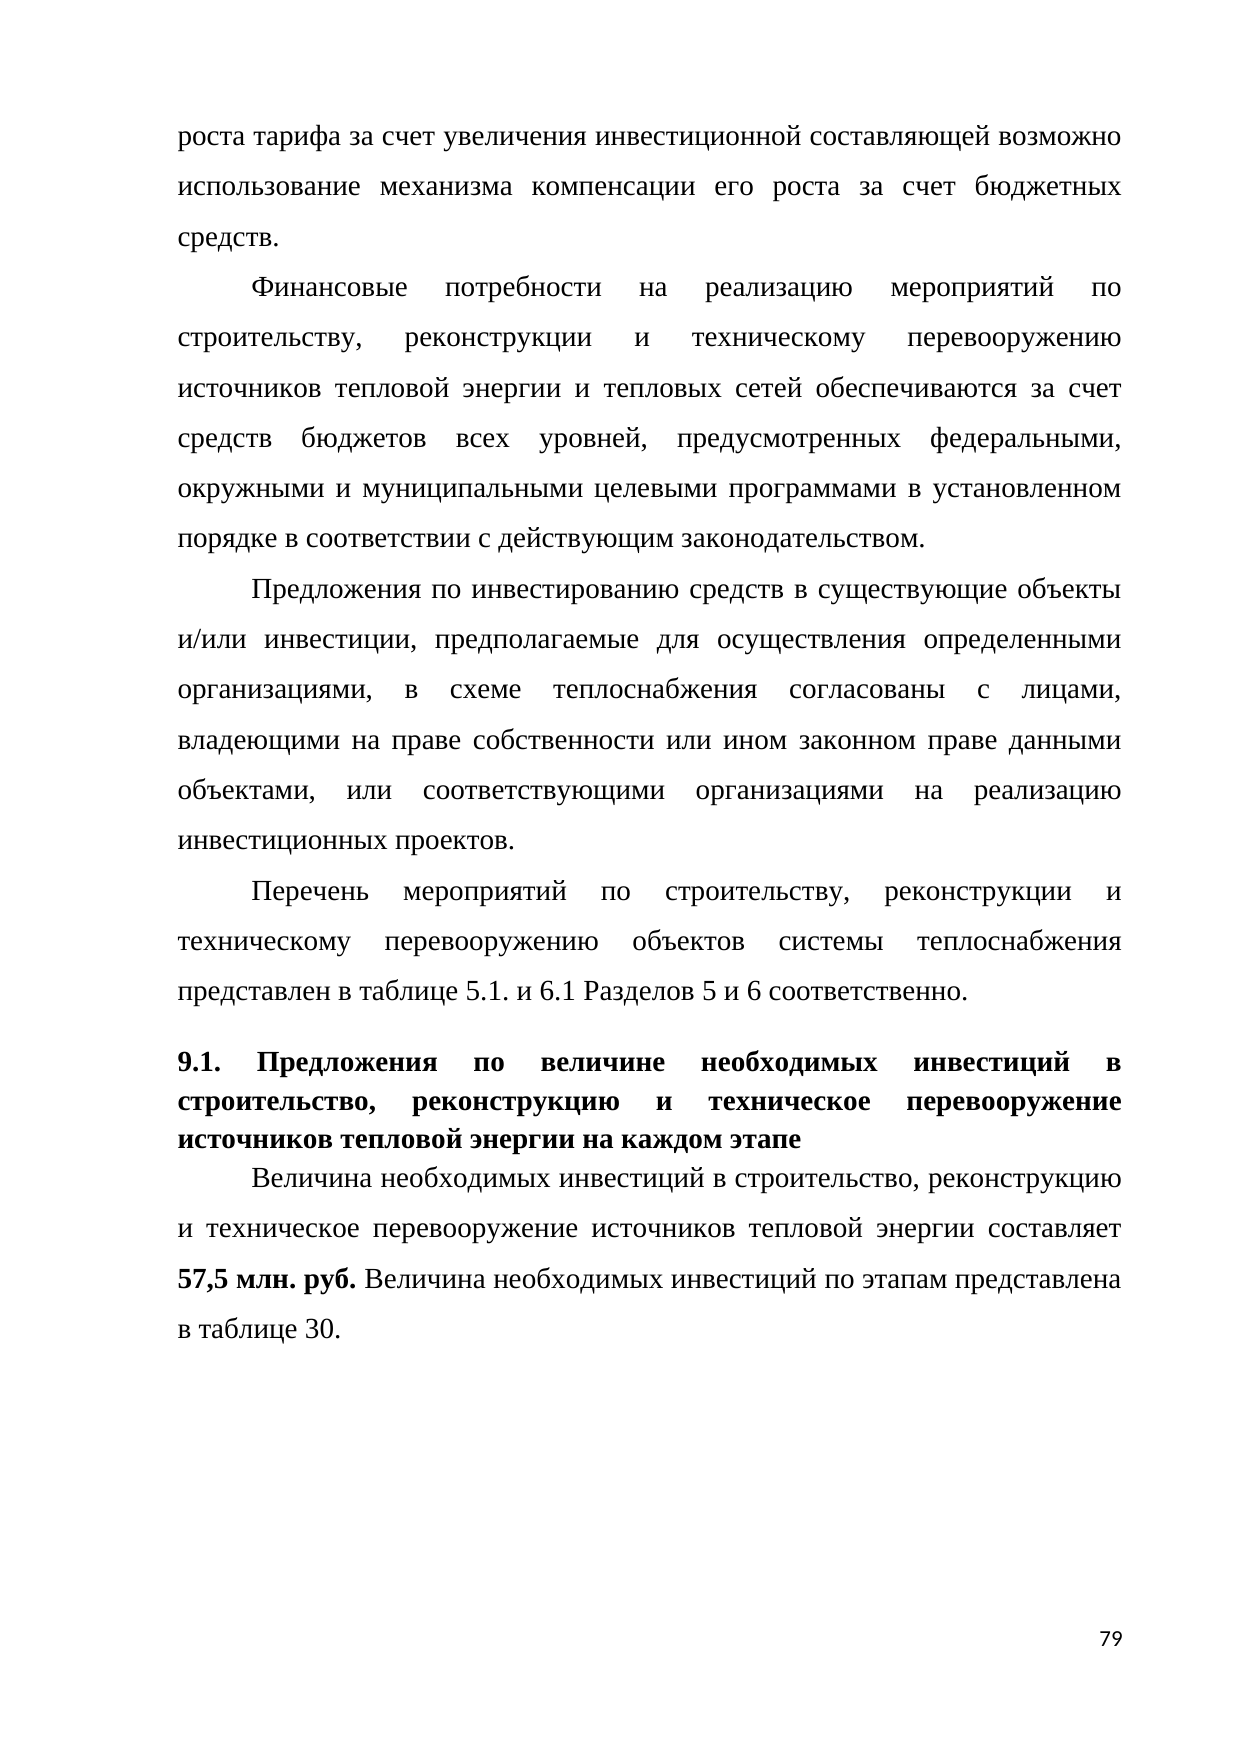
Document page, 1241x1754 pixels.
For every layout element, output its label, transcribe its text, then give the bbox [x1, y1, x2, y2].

text Перечень мероприятий по строительству, реконструкции и техническому перевооружению объектов системы теплоснабжения представлен в таблице 5.1. и 6.1 Разделов 5 и 6 соответственно. [177, 873, 1122, 1007]
text Финансовые потребности на реализацию мероприятий по строительству, реконструкции и техническому перевооружению источников тепловой энергии и тепловых сетей обеспечиваются за счет средств бюджетов всех уровней, предусмотренных федеральными, окружными и муниципальными целевыми программами в установленном порядке в соответствии с действующим законодательством. [177, 269, 1122, 554]
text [177, 118, 1122, 252]
text Предложения по инвестированию средств в существующие объекты и/или инвестиции, предполагаемые для осуществления определенными организациями, в схеме теплоснабжения согласованы с лицами, владеющими на праве собственности или ином законном праве данными объектами, или соответствующими организациями на реализацию инвестиционных проектов. [177, 571, 1122, 856]
text Величина необходимых инвестиций в строительство, реконструкцию и техническое перевооружение источников тепловой энергии составляет 57,5 млн. руб. Величина необходимых инвестиций по этапам представлена в таблице 30. [177, 1160, 1122, 1345]
subtitle 9.1. Предложения по величине необходимых инвестиций в строительство, реконструкцию и техническое перевооружение источников тепловой энергии на каждом этапе [177, 1044, 1122, 1155]
